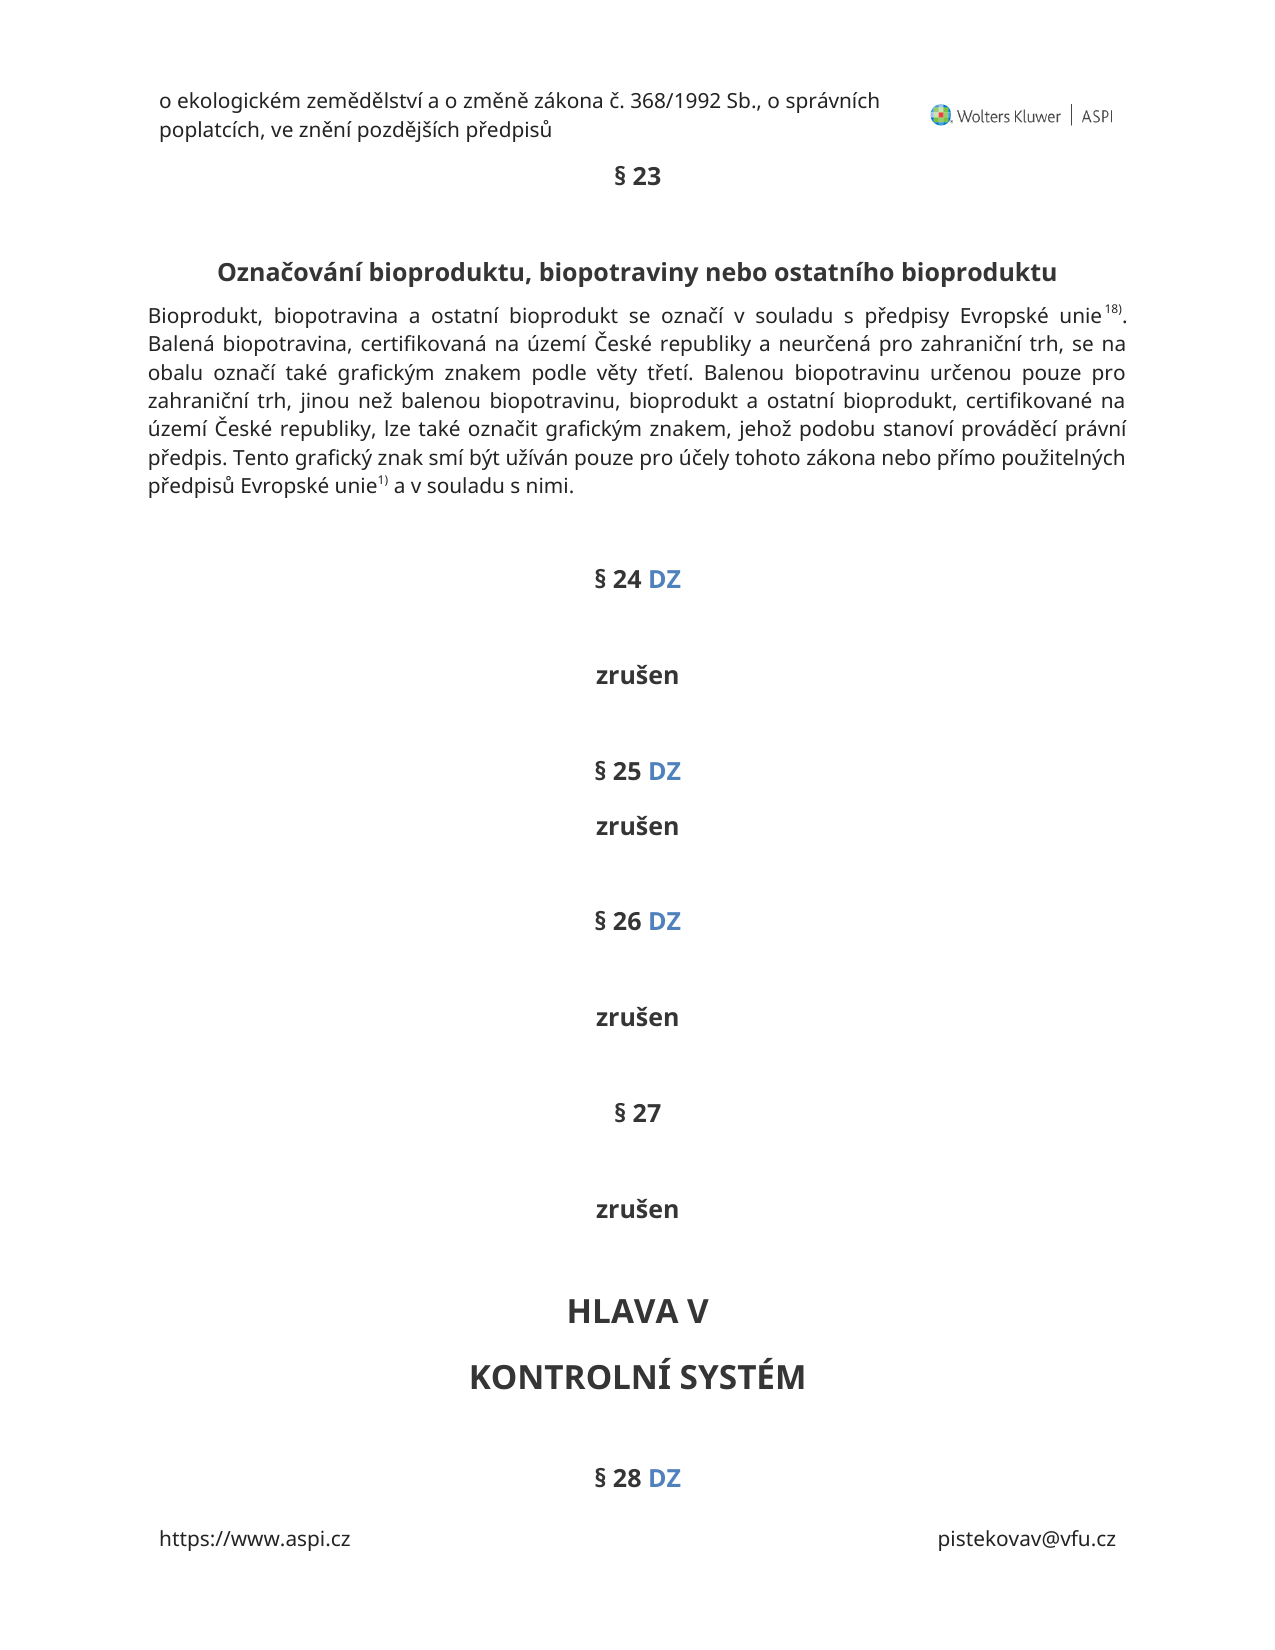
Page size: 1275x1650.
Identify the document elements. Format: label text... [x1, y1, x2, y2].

subtitle zrušen [148, 808, 1127, 842]
text § 28 DZ [148, 1461, 1127, 1495]
text § 26 DZ [148, 904, 1127, 938]
subtitle zrušen [148, 1192, 1127, 1226]
subtitle zrušen [148, 657, 1127, 692]
text § 27 [148, 1096, 1127, 1130]
subtitle Označování bioproduktu, biopotraviny nebo ostatního bioproduktu [148, 254, 1127, 288]
text Bioprodukt, biopotravina a ostatní bioprodukt se označí v souladu s předpisy Evropské unie18). Balená biopotravina, certifikovaná na území České republiky a neurčená pro zahraniční trh, se na obalu označí také grafickým znakem podle věty třetí. Balenou biopotravinu určenou pouze pro zahraniční trh, jinou než balenou biopotravinu, bioprodukt a ostatní bioprodukt, certifikované na území České republiky, lze také označit grafickým znakem, jehož podobu stanoví prováděcí právní předpis. Tento grafický znak smí být užíván pouze pro účely tohoto zákona nebo přímo použitelných předpisů Evropské unie1) a v souladu s nimi. [148, 301, 1127, 500]
text § 23 [148, 158, 1127, 192]
text § 24 DZ [148, 562, 1127, 596]
text § 25 DZ [148, 753, 1127, 787]
subtitle KONTROLNÍ SYSTÉM [148, 1354, 1127, 1399]
subtitle HLAVA V [148, 1287, 1127, 1333]
picture [927, 99, 1119, 130]
subtitle zrušen [148, 1000, 1127, 1034]
